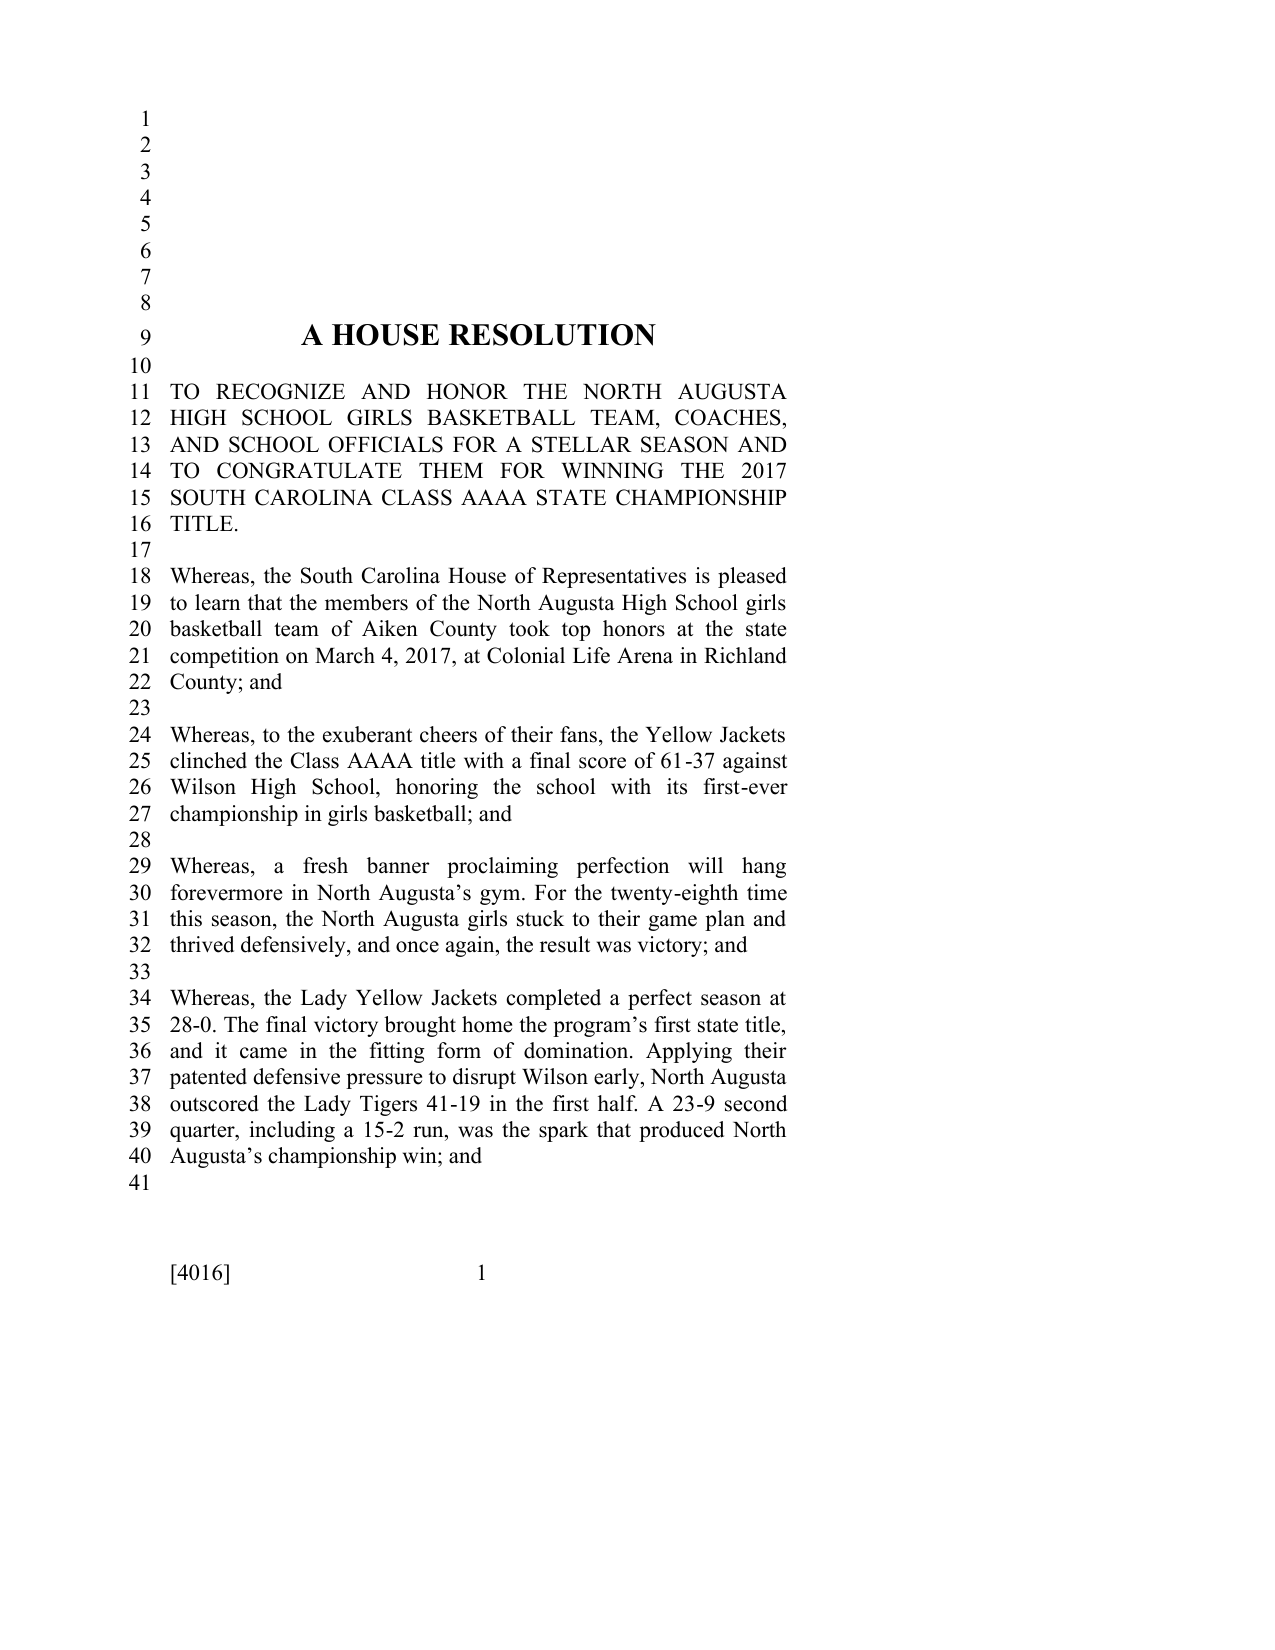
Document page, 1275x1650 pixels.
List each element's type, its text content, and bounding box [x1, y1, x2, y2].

text Whereas, a fresh banner proclaiming perfection will hang forevermore in North Augusta’s gym. For the twenty-eighth time this season, the North Augusta girls stuck to their game plan and thrived defensively, and once again, the result was victory; and [169, 852, 787, 958]
text Whereas, the Lady Yellow Jackets completed a perfect season at 28-0. The final victory brought home the program’s first state title, and it came in the fitting form of domination. Applying their patented defensive pressure to disrupt Wilson early, North Augusta outscored the Lady Tigers 41-19 in the first half. A 23-9 second quarter, including a 15-2 run, was the spark that produced North Augusta’s championship win; and [169, 984, 787, 1169]
text Whereas, the South Carolina House of Representatives is pleased to learn that the members of the North Augusta High School girls basketball team of Aiken County took top honors at the state competition on March 4, 2017, at Colonial Life Arena in Richland County; and [169, 563, 787, 694]
text Whereas, to the exuberant cheers of their fans, the Yellow Jackets clinched the Class AAAA title with a final score of 61-37 against Wilson High School, honoring the school with its first-ever championship in girls basketball; and [169, 721, 787, 826]
text TO RECOGNIZE AND HONOR THE NORTH AUGUSTA HIGH SCHOOL GIRLS BASKETBALL TEAM, COACHES, AND SCHOOL OFFICIALS FOR A STELLAR SEASON AND TO CONGRATULATE THEM FOR WINNING THE 2017 SOUTH CAROLINA CLASS AAAA STATE CHAMPIONSHIP TITLE. [169, 378, 787, 536]
text A HOUSE RESOLUTION [169, 316, 787, 352]
